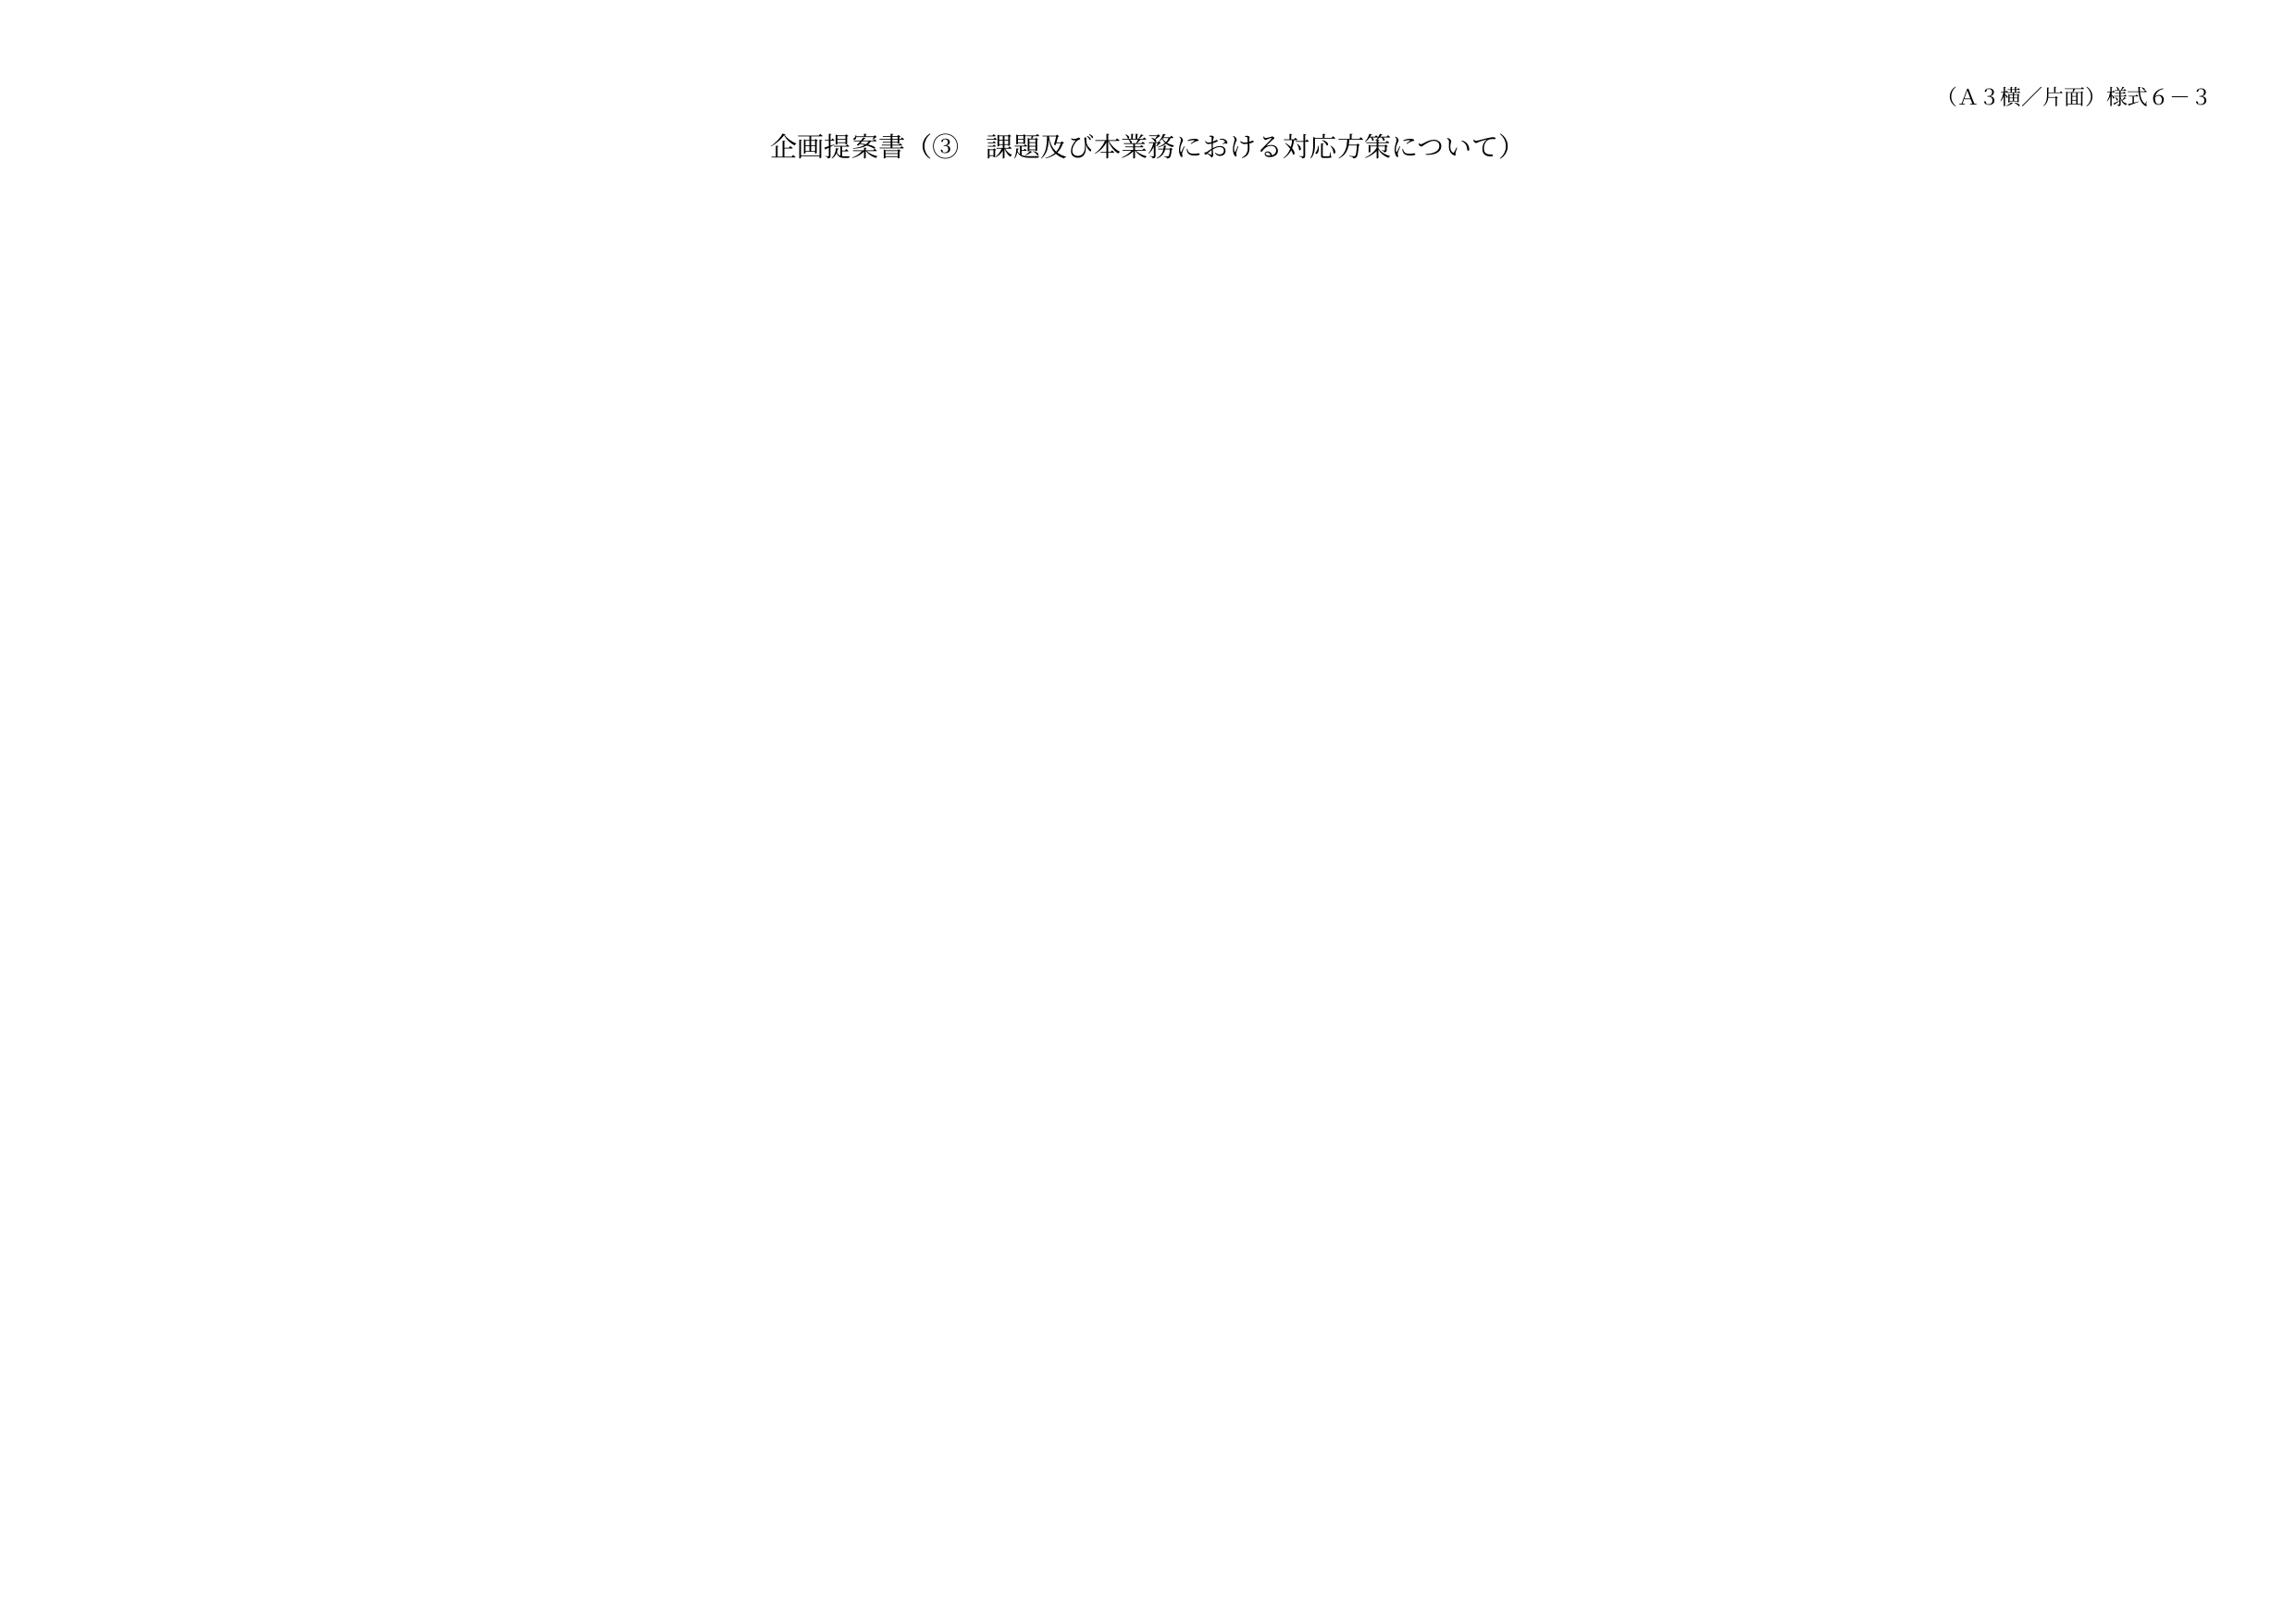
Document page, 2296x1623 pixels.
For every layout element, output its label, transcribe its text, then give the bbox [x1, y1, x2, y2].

text 企画提案書（③ 課題及び本業務における対応方策について） [69, 110, 2226, 180]
